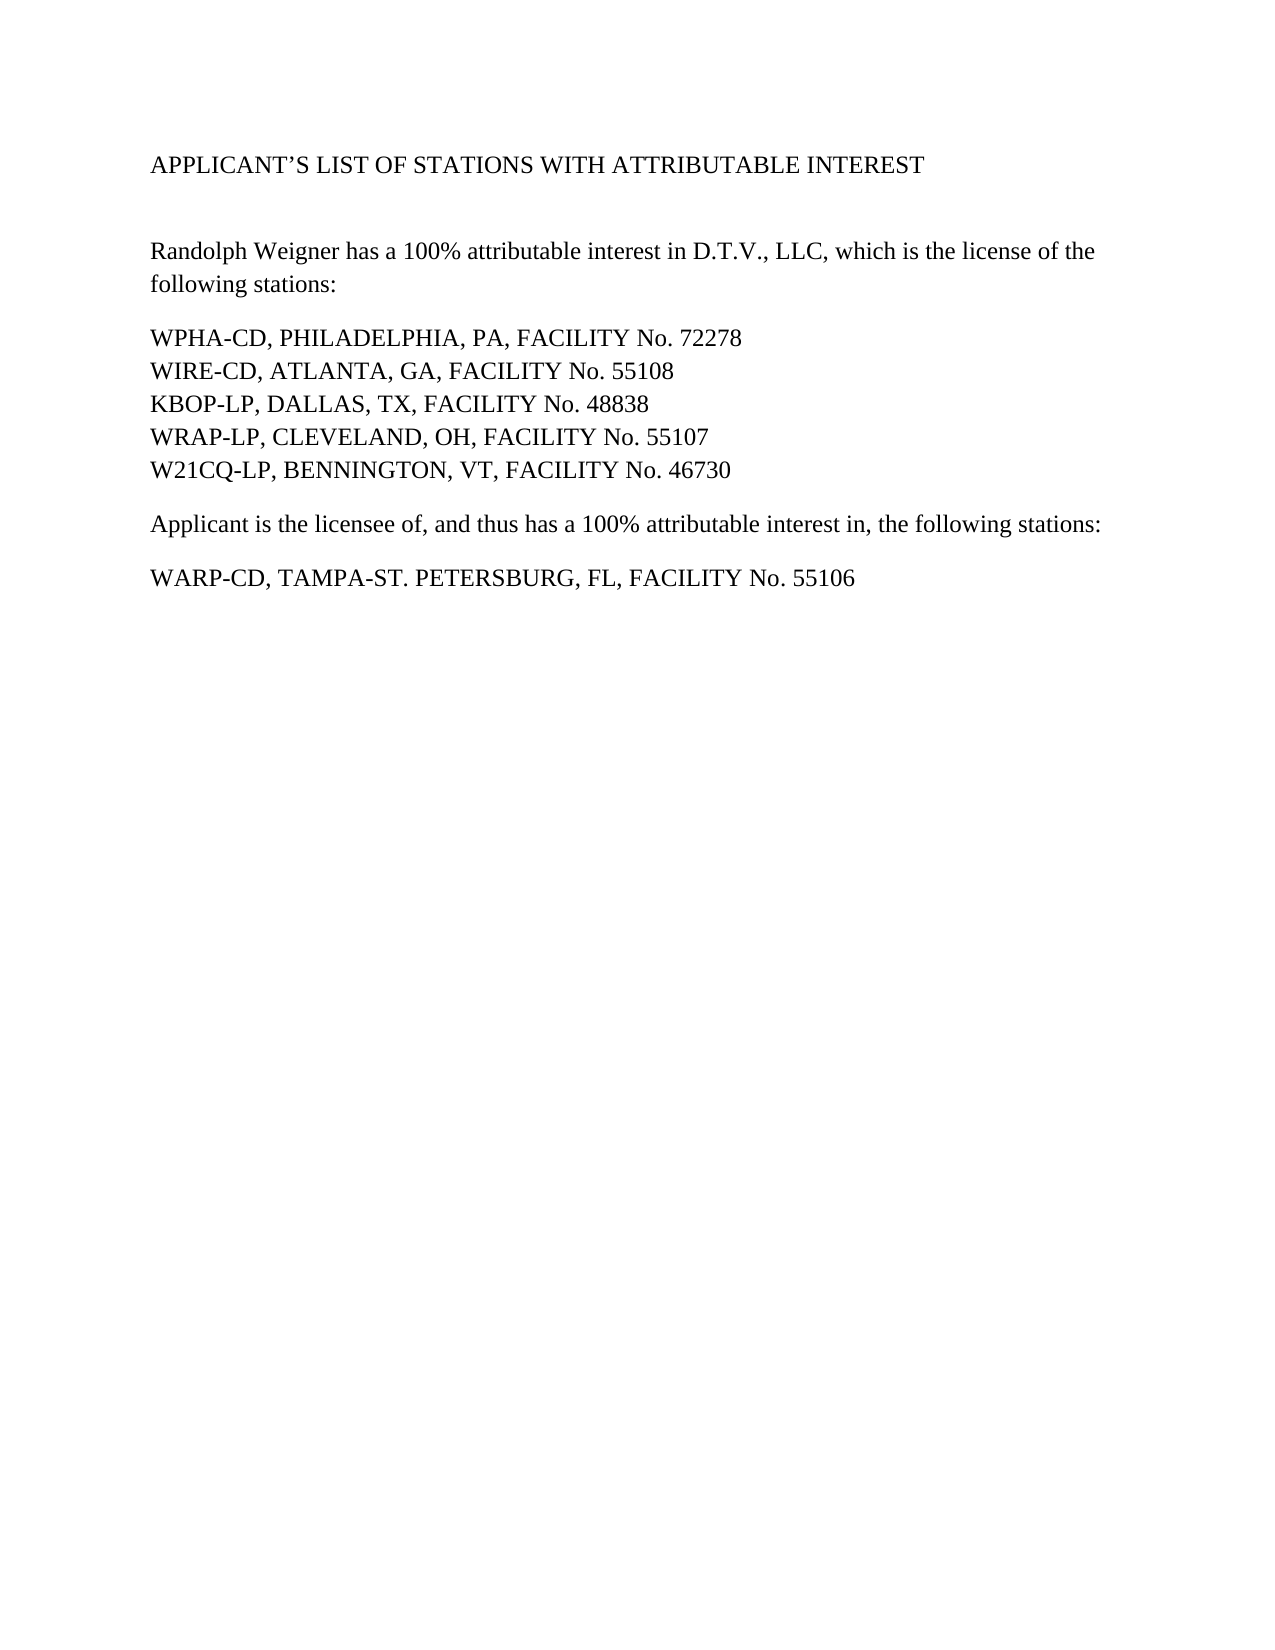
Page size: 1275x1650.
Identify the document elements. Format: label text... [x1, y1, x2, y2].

text Applicant is the licensee of, and thus has a 100% attributable interest in, the following stations: [150, 509, 1125, 537]
text Randolph Weigner has a 100% attributable interest in D.T.V., LLC, which is the license of the following stations: [150, 236, 1125, 298]
text WPHA-CD, PHILADELPHIA, PA, FACILITY No. 72278 WIRE-CD, ATLANTA, GA, FACILITY No. 55108 KBOP-LP, DALLAS, TX, FACILITY No. 48838 WRAP-LP, CLEVELAND, OH, FACILITY No. 55107 W21CQ-LP, BENNINGTON, VT, FACILITY No. 46730 [150, 323, 1125, 484]
text WARP-CD, TAMPA-ST. PETERSBURG, FL, FACILITY No. 55106 [150, 563, 1125, 591]
text APPLICANT’S LIST OF STATIONS WITH ATTRIBUTABLE INTEREST [150, 150, 1125, 211]
